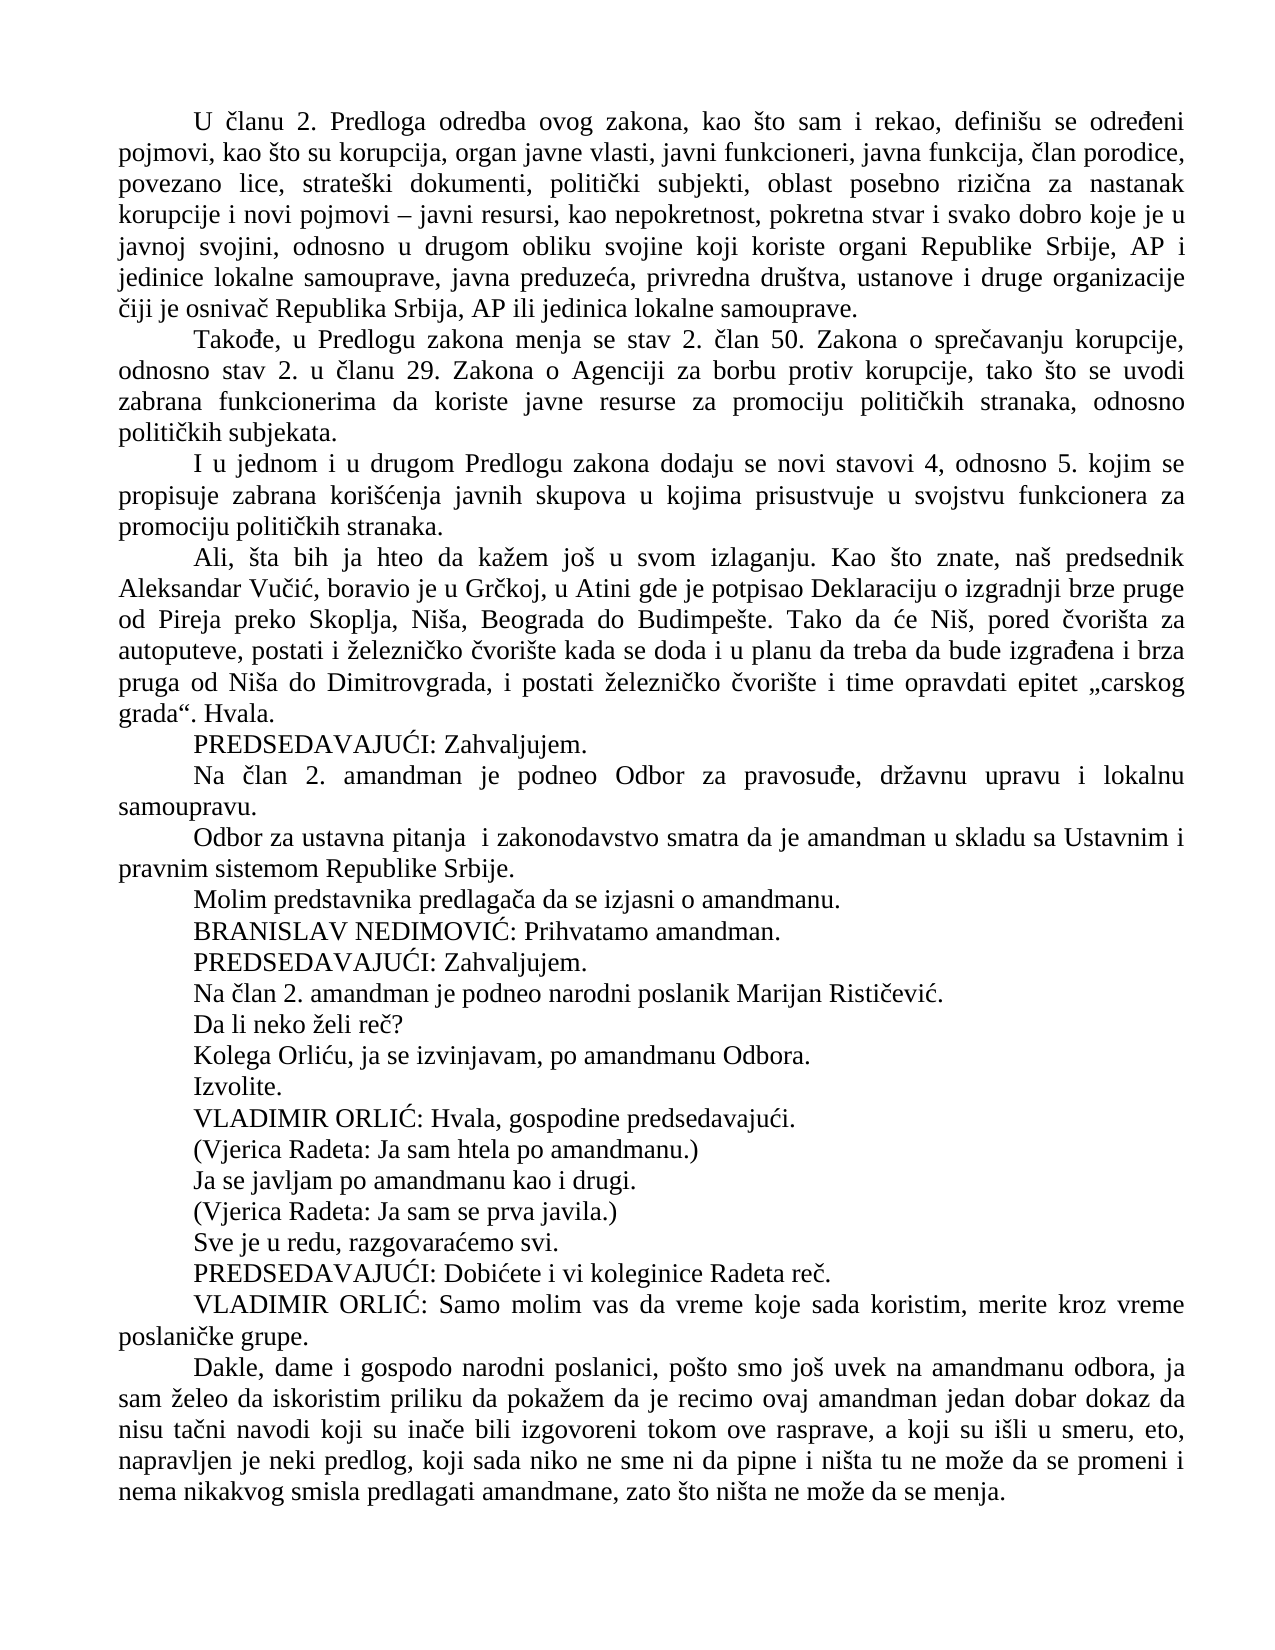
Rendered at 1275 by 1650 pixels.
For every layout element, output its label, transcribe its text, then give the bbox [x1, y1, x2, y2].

text VLADIMIR ORLIĆ: Samo molim vas da vreme koje sada koristim, merite kroz vreme poslaničke grupe. [118, 1288, 1186, 1351]
text VLADIMIR ORLIĆ: Hvala, gospodine predsedavajući. [118, 1102, 1186, 1133]
text PREDSEDAVAJUĆI: Dobićete i vi koleginice Radeta reč. [118, 1257, 1186, 1288]
text PREDSEDAVAJUĆI: Zahvaljujem. [118, 946, 1186, 977]
text Takođe, u Predlogu zakona menja se stav 2. član 50. Zakona o sprečavanju korupcije, odnosno stav 2. u članu 29. Zakona o Agenciji za borbu protiv korupcije, tako što se uvodi zabrana funkcionerima da koriste javne resurse za promociju političkih stranaka, odnosno političkih subjekata. [118, 323, 1186, 448]
text Odbor za ustavna pitanja i zakonodavstvo smatra da je amandman u skladu sa Ustavnim i pravnim sistemom Republike Srbije. [118, 821, 1186, 884]
text (Vjerica Radeta: Ja sam se prva javila.) [118, 1195, 1186, 1226]
text PREDSEDAVAJUĆI: Zahvaljujem. [118, 728, 1186, 759]
text Kolega Orliću, ja se izvinjavam, po amandmanu Odbora. [118, 1039, 1186, 1071]
text Ja se javljam po amandmanu kao i drugi. [118, 1164, 1186, 1195]
text Izvolite. [118, 1071, 1186, 1102]
text Na član 2. amandman je podneo Odbor za pravosuđe, državnu upravu i lokalnu samoupravu. [118, 759, 1186, 821]
text Dakle, dame i gospodo narodni poslanici, pošto smo još uvek na amandmanu odbora, ja sam želeo da iskoristim priliku da pokažem da je recimo ovaj amandman jedan dobar dokaz da nisu tačni navodi koji su inače bili izgovoreni tokom ove rasprave, a koji su išli u smeru, eto, napravljen je neki predlog, koji sada niko ne sme ni da pipne i ništa tu ne može da se promeni i nema nikakvog smisla predlagati amandmane, zato što ništa ne može da se menja. [118, 1351, 1186, 1507]
text Da li neko želi reč? [118, 1008, 1186, 1039]
text I u jednom i u drugom Predlogu zakona dodaju se novi stavovi 4, odnosno 5. kojim se propisuje zabrana korišćenja javnih skupova u kojima prisustvuje u svojstvu funkcionera za promociju političkih stranaka. [118, 448, 1186, 541]
text (Vjerica Radeta: Ja sam htela po amandmanu.) [118, 1133, 1186, 1164]
text BRANISLAV NEDIMOVIĆ: Prihvatamo amandman. [118, 915, 1186, 946]
text U članu 2. Predloga odredba ovog zakona, kao što sam i rekao, definišu se određeni pojmovi, kao što su korupcija, organ javne vlasti, javni funkcioneri, javna funkcija, član porodice, povezano lice, strateški dokumenti, politički subjekti, oblast posebno rizična za nastanak korupcije i novi pojmovi – javni resursi, kao nepokretnost, pokretna stvar i svako dobro koje je u javnoj svojini, odnosno u drugom obliku svojine koji koriste organi Republike Srbije, AP i jedinice lokalne samouprave, javna preduzeća, privredna društva, ustanove i druge organizacije čiji je osnivač Republika Srbija, AP ili jedinica lokalne samouprave. [118, 105, 1186, 323]
text Sve je u redu, razgovaraćemo svi. [118, 1226, 1186, 1257]
text Molim predstavnika predlagača da se izjasni o amandmanu. [118, 884, 1186, 915]
text Na član 2. amandman je podneo narodni poslanik Marijan Rističević. [118, 977, 1186, 1008]
text Ali, šta bih ja hteo da kažem još u svom izlaganju. Kao što znate, naš predsednik Aleksandar Vučić, boravio je u Grčkoj, u Atini gde je potpisao Deklaraciju o izgradnji brze pruge od Pireja preko Skoplja, Niša, Beograda do Budimpešte. Tako da će Niš, pored čvorišta za autoputeve, postati i železničko čvorište kada se doda i u planu da treba da bude izgrađena i brza pruga od Niša do Dimitrovgrada, i postati železničko čvorište i time opravdati epitet „carskog grada“. Hvala. [118, 541, 1186, 728]
